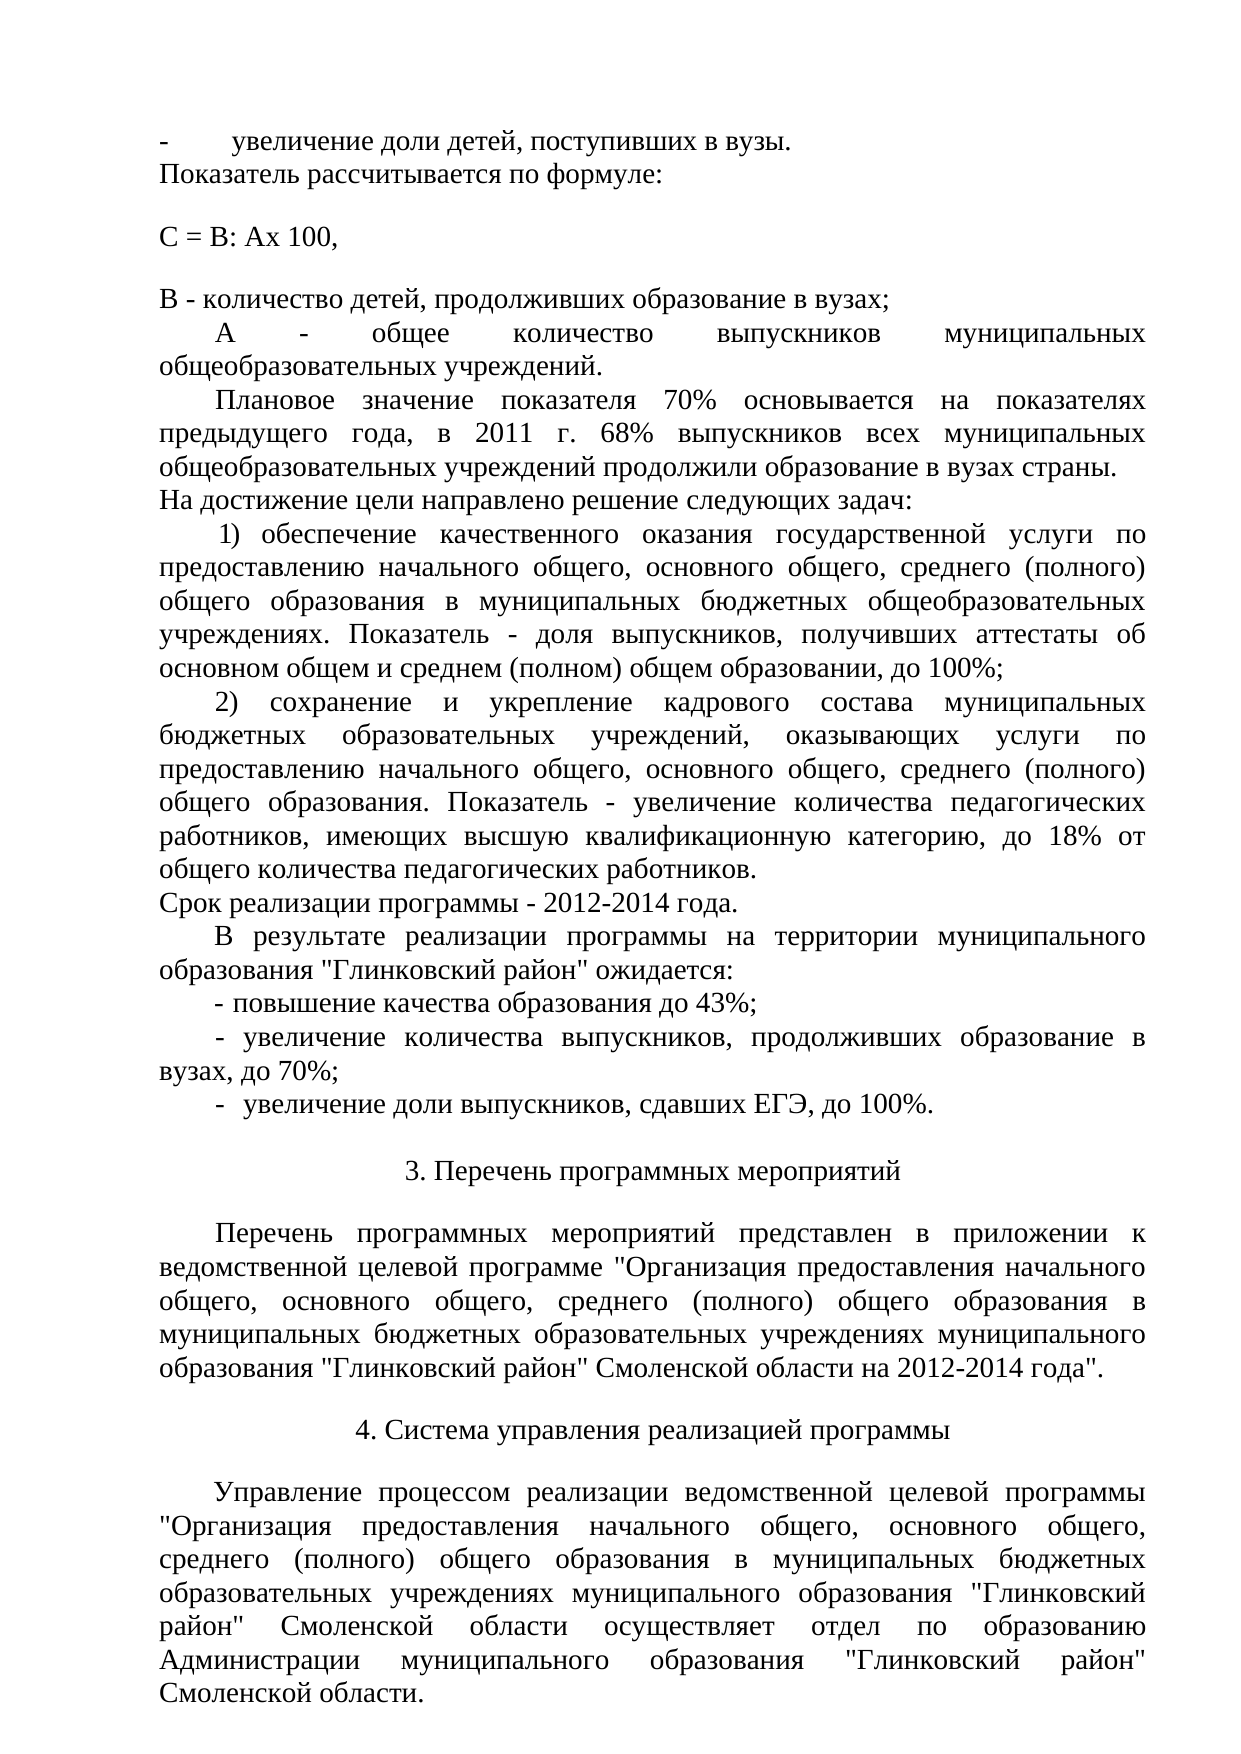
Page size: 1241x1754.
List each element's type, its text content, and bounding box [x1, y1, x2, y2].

text - увеличение доли выпускников, сдавших ЕГЭ, до 100%. [159, 1086, 1147, 1120]
text В результате реализации программы на территории муниципального образования "Глинковский район" ожидается: [159, 918, 1147, 986]
text Управление процессом реализации ведомственной целевой программы "Организация предоставления начального общего, основного общего, среднего (полного) общего образования в муниципальных бюджетных образовательных учреждениях муниципального образования "Глинковский район" Смоленской области осуществляет отдел по образованию Администрации муниципального образования "Глинковский район" Смоленской области. [159, 1474, 1147, 1709]
text 2) сохранение и укрепление кадрового состава муниципальных бюджетных образовательных учреждений, оказывающих услуги по предоставлению начального общего, основного общего, среднего (полного) общего образования. Показатель - увеличение количества педагогических работников, имеющих высшую квалификационную категорию, до 18% от общего количества педагогических работников. [159, 684, 1147, 885]
text 4. Система управления реализацией программы [159, 1412, 1147, 1446]
text Перечень программных мероприятий представлен в приложении к ведомственной целевой программе "Организация предоставления начального общего, основного общего, среднего (полного) общего образования в муниципальных бюджетных образовательных учреждениях муниципального образования "Глинковский район" Смоленской области на 2012-2014 года". [159, 1216, 1147, 1383]
text На достижение цели направлено решение следующих задач: [159, 482, 1147, 516]
text - увеличение доли детей, поступивших в вузы. Показатель рассчитывается по формуле: [159, 123, 1147, 190]
text А - общее количество выпускников муниципальных общеобразовательных учреждений. [159, 315, 1147, 382]
text - повышение качества образования до 43%; [159, 986, 1147, 1019]
text Плановое значение показателя 70% основывается на показателях предыдущего года, в 2011 г. 68% выпускников всех муниципальных общеобразовательных учреждений продолжили образование в вузах страны. [159, 382, 1147, 482]
text С = В: Ах 100, [159, 219, 1147, 252]
text - увеличение количества выпускников, продолживших образование в вузах, до 70%; [159, 1019, 1147, 1086]
text 3. Перечень программных мероприятий [159, 1153, 1147, 1187]
text В - количество детей, продолживших образование в вузах; [159, 281, 1147, 315]
text Срок реализации программы - 2012-2014 года. [159, 885, 1147, 918]
text 1) обеспечение качественного оказания государственной услуги по предоставлению начального общего, основного общего, среднего (полного) общего образования в муниципальных бюджетных общеобразовательных учреждениях. Показатель - доля выпускников, получивших аттестаты об основном общем и среднем (полном) общем образовании, до 100%; [159, 516, 1147, 684]
